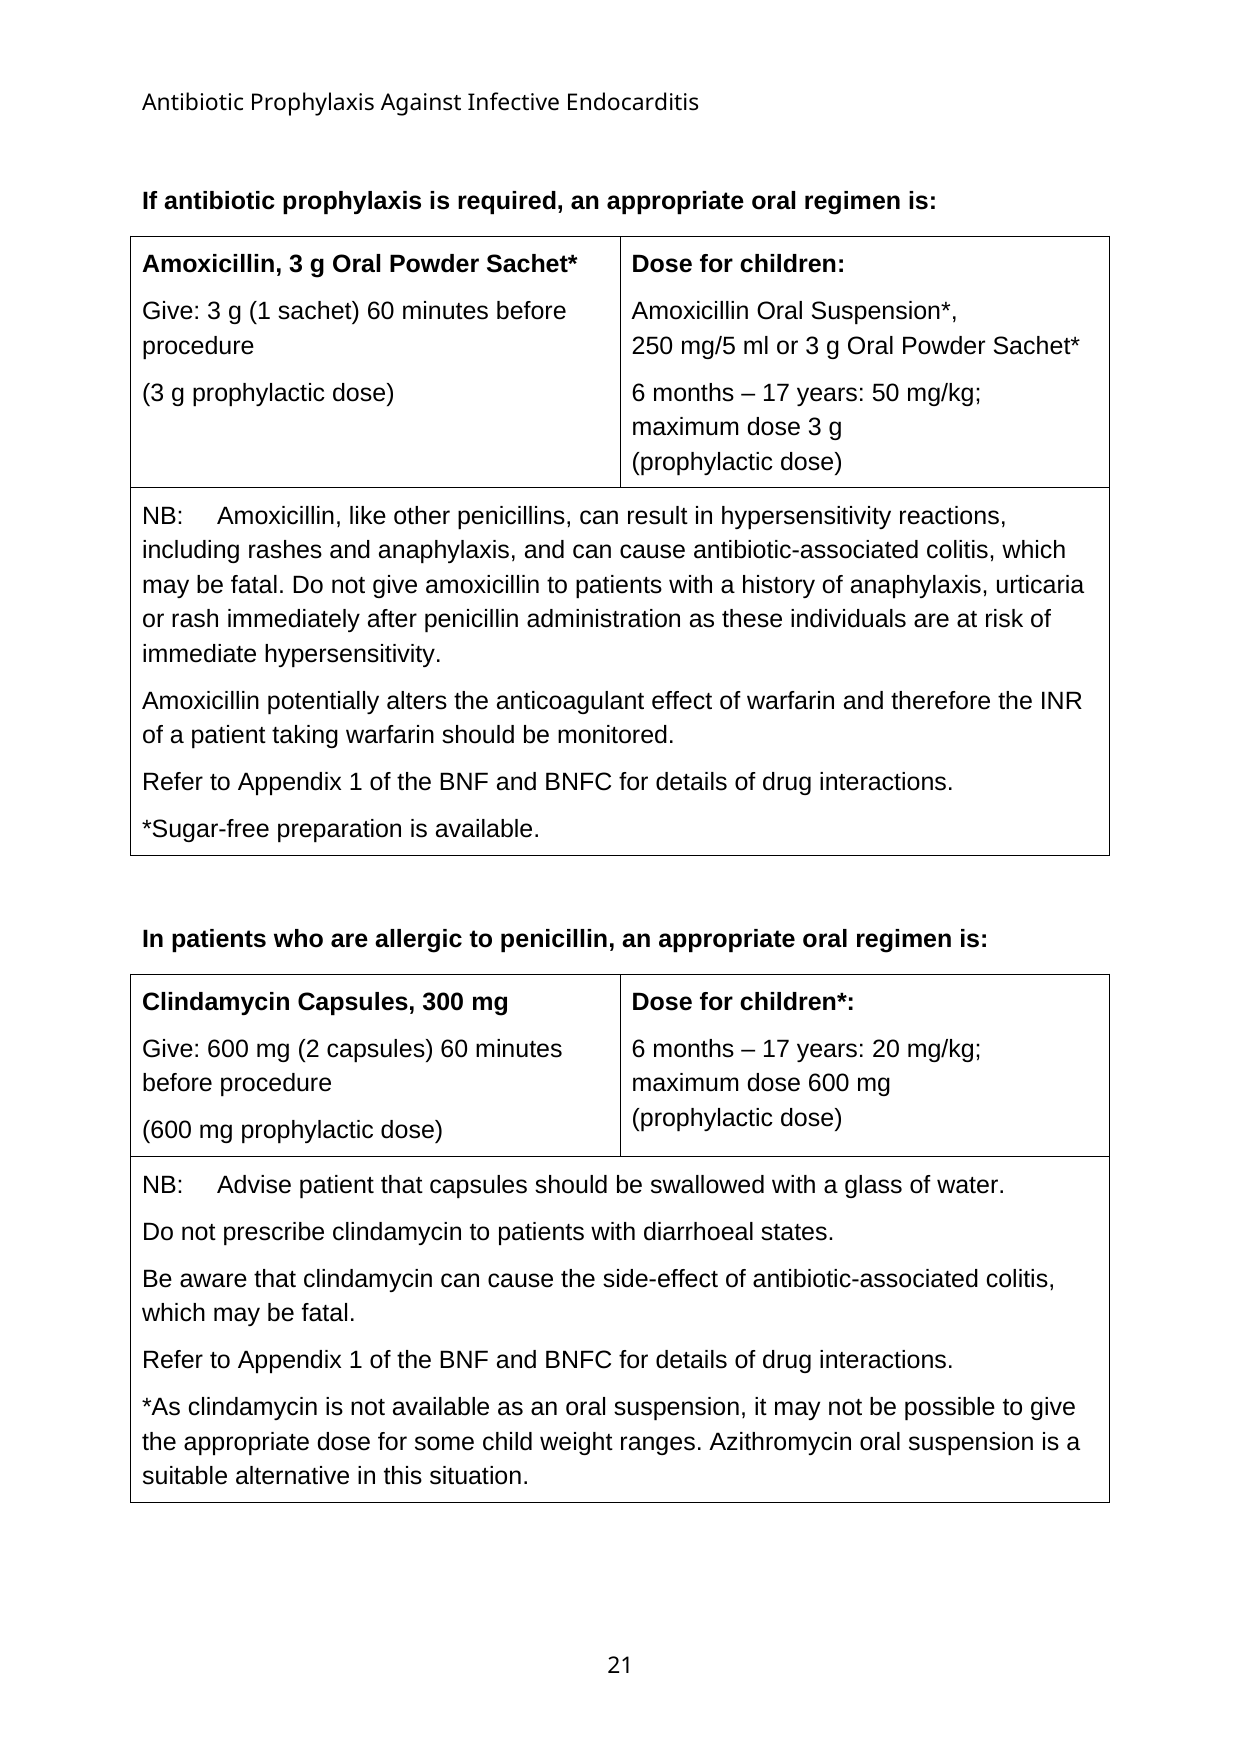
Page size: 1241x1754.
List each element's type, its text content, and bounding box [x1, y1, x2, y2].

table_header Clindamycin Capsules, 300 mg Give: 600 mg (2 capsules) 60 minutes before procedure (600 mg prophylactic dose) [131, 975, 620, 1156]
table_header Amoxicillin, 3 g Oral Powder Sachet* Give: 3 g (1 sachet) 60 minutes before procedure (3 g prophylactic dose) [131, 237, 620, 487]
table_cell NB: Amoxicillin, like other penicillins, can result in hypersensitivity reactions, including rashes and anaphylaxis, and can cause antibiotic-associated colitis, which may be fatal. Do not give amoxicillin to patients with a history of anaphylaxis, urticaria or rash immediately after penicillin administration as these individuals are at risk of immediate hypersensitivity. Amoxicillin potentially alters the anticoagulant effect of warfarin and therefore the INR of a patient taking warfarin should be monitored. Refer to Appendix 1 of the BNF and BNFC for details of drug interactions. *Sugar-free preparation is available. [131, 488, 1109, 855]
table_header Dose for children*: 6 months – 17 years: 20 mg/kg; maximum dose 600 mg (prophylactic dose) [621, 975, 1109, 1156]
table_cell NB: Advise patient that capsules should be swallowed with a glass of water. Do not prescribe clindamycin to patients with diarrhoeal states. Be aware that clindamycin can cause the side-effect of antibiotic-associated colitis, which may be fatal. Refer to Appendix 1 of the BNF and BNFC for details of drug interactions. *As clindamycin is not available as an oral suspension, it may not be possible to give the appropriate dose for some child weight ranges. Azithromycin oral suspension is a suitable alternative in this situation. [131, 1157, 1109, 1502]
table_header Dose for children: Amoxicillin Oral Suspension*, 250 mg/5 ml or 3 g Oral Powder Sachet* 6 months – 17 years: 50 mg/kg; maximum dose 3 g (prophylactic dose) [621, 237, 1109, 487]
text If antibiotic prophylaxis is required, an appropriate oral regimen is: [142, 186, 1098, 215]
text In patients who are allergic to penicillin, an appropriate oral regimen is: [142, 924, 1098, 953]
